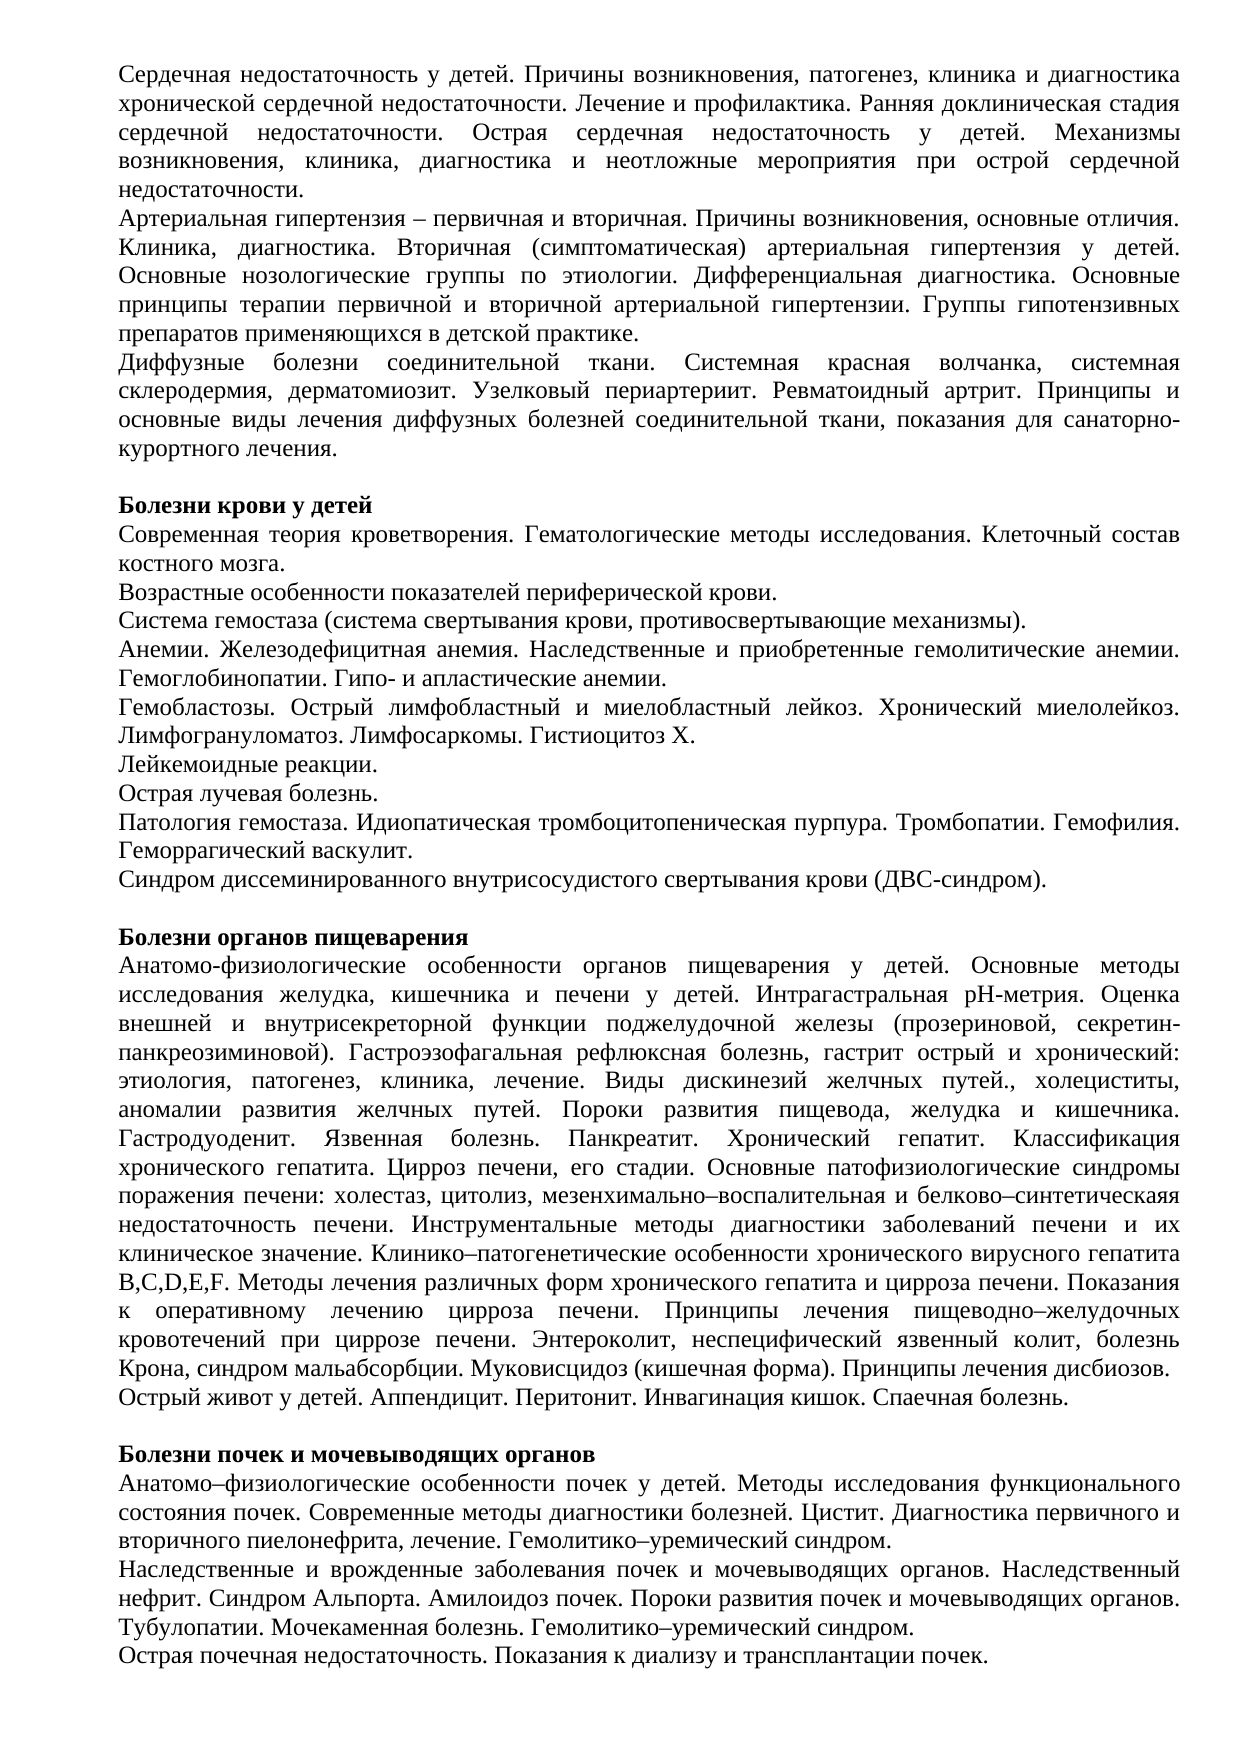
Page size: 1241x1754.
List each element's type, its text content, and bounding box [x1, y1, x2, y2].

text Возрастные особенности показателей периферической крови. [118, 577, 1181, 605]
text Сердечная недостаточность у детей. Причины возникновения, патогенез, клиника и диагностика хронической сердечной недостаточности. Лечение и профилактика. Ранняя доклиническая стадия сердечной недостаточности. Острая сердечная недостаточность у детей. Механизмы возникновения, клиника, диагностика и неотложные мероприятия при острой сердечной недостаточности. [118, 59, 1181, 203]
text Гемобластозы. Острый лимфобластный и миелобластный лейкоз. Хронический миелолейкоз. Лимфогрануломатоз. Лимфосаркомы. Гистиоцитоз Х. [118, 692, 1181, 749]
text Анатомо-физиологические особенности органов пищеварения у детей. Основные методы исследования желудка, кишечника и печени у детей. Интрагастральная рН-метрия. Оценка внешней и внутрисекреторной функции поджелудочной железы (прозериновой, секретин-панкреозиминовой). Гастроэзофагальная рефлюксная болезнь, гастрит острый и хронический: этиология, патогенез, клиника, лечение. Виды дискинезий желчных путей., холециститы, аномалии развития желчных путей. Пороки развития пищевода, желудка и кишечника. Гастродуоденит. Язвенная болезнь. Панкреатит. Хронический гепатит. Классификация хронического гепатита. Цирроз печени, его стадии. Основные патофизиологические синдромы поражения печени: холестаз, цитолиз, мезенхимально–воспалительная и белково–синтетическаяя недостаточность печени. Инструментальные методы диагностики заболеваний печени и их клиническое значение. Клинико–патогенетические особенности хронического вирусного гепатита B,C,D,Е,F. Методы лечения различных форм хронического гепатита и цирроза печени. Показания к оперативному лечению цирроза печени. Принципы лечения пищеводно–желудочных кровотечений при циррозе печени. Энтероколит, неспецифический язвенный колит, болезнь Крона, синдром мальабсорбции. Муковисцидоз (кишечная форма). Принципы лечения дисбиозов. [118, 950, 1181, 1382]
subtitle Болезни почек и мочевыводящих органов [118, 1439, 1181, 1468]
text Диффузные болезни соединительной ткани. Системная красная волчанка, системная склеродермия, дерматомиозит. Узелковый периартериит. Ревматоидный артрит. Принципы и основные виды лечения диффузных болезней соединительной ткани, показания для санаторно-курортного лечения. [118, 347, 1181, 462]
text Наследственные и врожденные заболевания почек и мочевыводящих органов. Наследственный нефрит. Синдром Альпорта. Амилоидоз почек. Пороки развития почек и мочевыводящих органов. Тубулопатии. Мочекаменная болезнь. Гемолитико–уремический синдром. [118, 1554, 1181, 1640]
text Анатомо–физиологические особенности почек у детей. Методы исследования функционального состояния почек. Современные методы диагностики болезней. Цистит. Диагностика первичного и вторичного пиелонефрита, лечение. Гемолитико–уремический синдром. [118, 1468, 1181, 1554]
text Анемии. Железодефицитная анемия. Наследственные и приобретенные гемолитические анемии. Гемоглобинопатии. Гипо- и апластические анемии. [118, 634, 1181, 692]
text Острая лучевая болезнь. [118, 778, 1181, 807]
text Артериальная гипертензия – первичная и вторичная. Причины возникновения, основные отличия. Клиника, диагностика. Вторичная (симптоматическая) артериальная гипертензия у детей. Основные нозологические группы по этиологии. Дифференциальная диагностика. Основные принципы терапии первичной и вторичной артериальной гипертензии. Группы гипотензивных препаратов применяющихся в детской практике. [118, 203, 1181, 347]
text Современная теория кроветворения. Гематологические методы исследования. Клеточный состав костного мозга. [118, 519, 1181, 577]
text Синдром диссеминированного внутрисосудистого свертывания крови (ДВС-синдром). [118, 864, 1181, 893]
subtitle Болезни органов пищеварения [118, 922, 1181, 950]
text Система гемостаза (система свертывания крови, противосвертывающие механизмы). [118, 605, 1181, 634]
text Патология гемостаза. Идиопатическая тромбоцитопеническая пурпура. Тромбопатии. Гемофилия. Геморрагический васкулит. [118, 807, 1181, 864]
text Острая почечная недостаточность. Показания к диализу и трансплантации почек. [118, 1640, 1181, 1669]
subtitle Болезни крови у детей [118, 490, 1181, 519]
text Лейкемоидные реакции. [118, 749, 1181, 778]
text Острый живот у детей. Аппендицит. Перитонит. Инвагинация кишок. Спаечная болезнь. [118, 1382, 1181, 1410]
